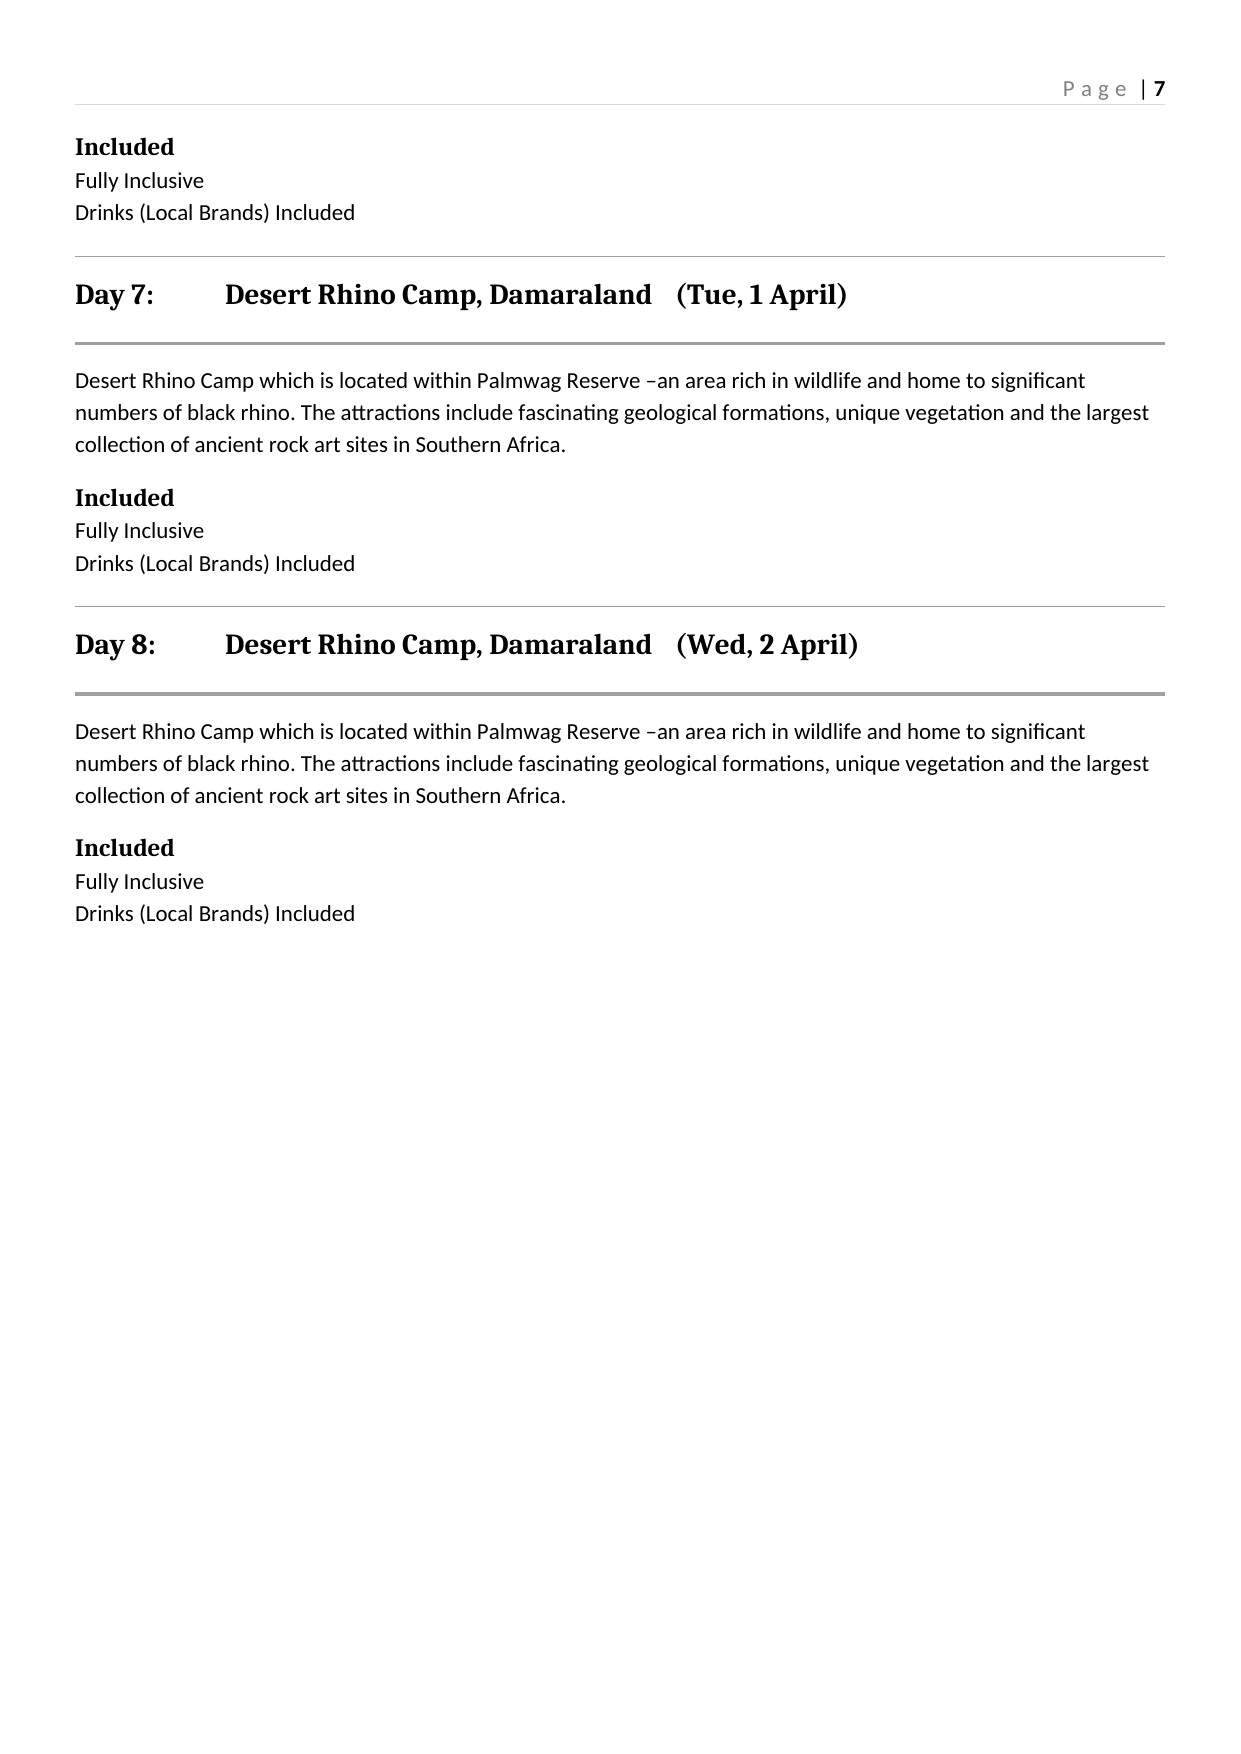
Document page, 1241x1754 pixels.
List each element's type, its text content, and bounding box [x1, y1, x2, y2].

text Fully Inclusive Drinks (Local Brands) Included [75, 867, 1165, 927]
text Fully Inclusive Drinks (Local Brands) Included [75, 517, 1165, 577]
text Desert Rhino Camp which is located within Palmwag Reserve –an area rich in wildlife and home to significant numbers of black rhino. The attractions include fascinating geological formations, unique vegetation and the largest collection of ancient rock art sites in Southern Africa. [75, 717, 1165, 809]
subtitle Included [75, 834, 1165, 863]
subtitle Included [75, 483, 1165, 512]
text Desert Rhino Camp which is located within Palmwag Reserve –an area rich in wildlife and home to significant numbers of black rhino. The attractions include fascinating geological formations, unique vegetation and the largest collection of ancient rock art sites in Southern Africa. [75, 366, 1165, 458]
subtitle Included [75, 133, 1165, 162]
subtitle Day 7: Desert Rhino Camp, Damaraland (Tue, 1 April) [75, 278, 1165, 311]
subtitle Day 8: Desert Rhino Camp, Damaraland (Wed, 2 April) [75, 628, 1165, 662]
text Fully Inclusive Drinks (Local Brands) Included [75, 166, 1165, 226]
